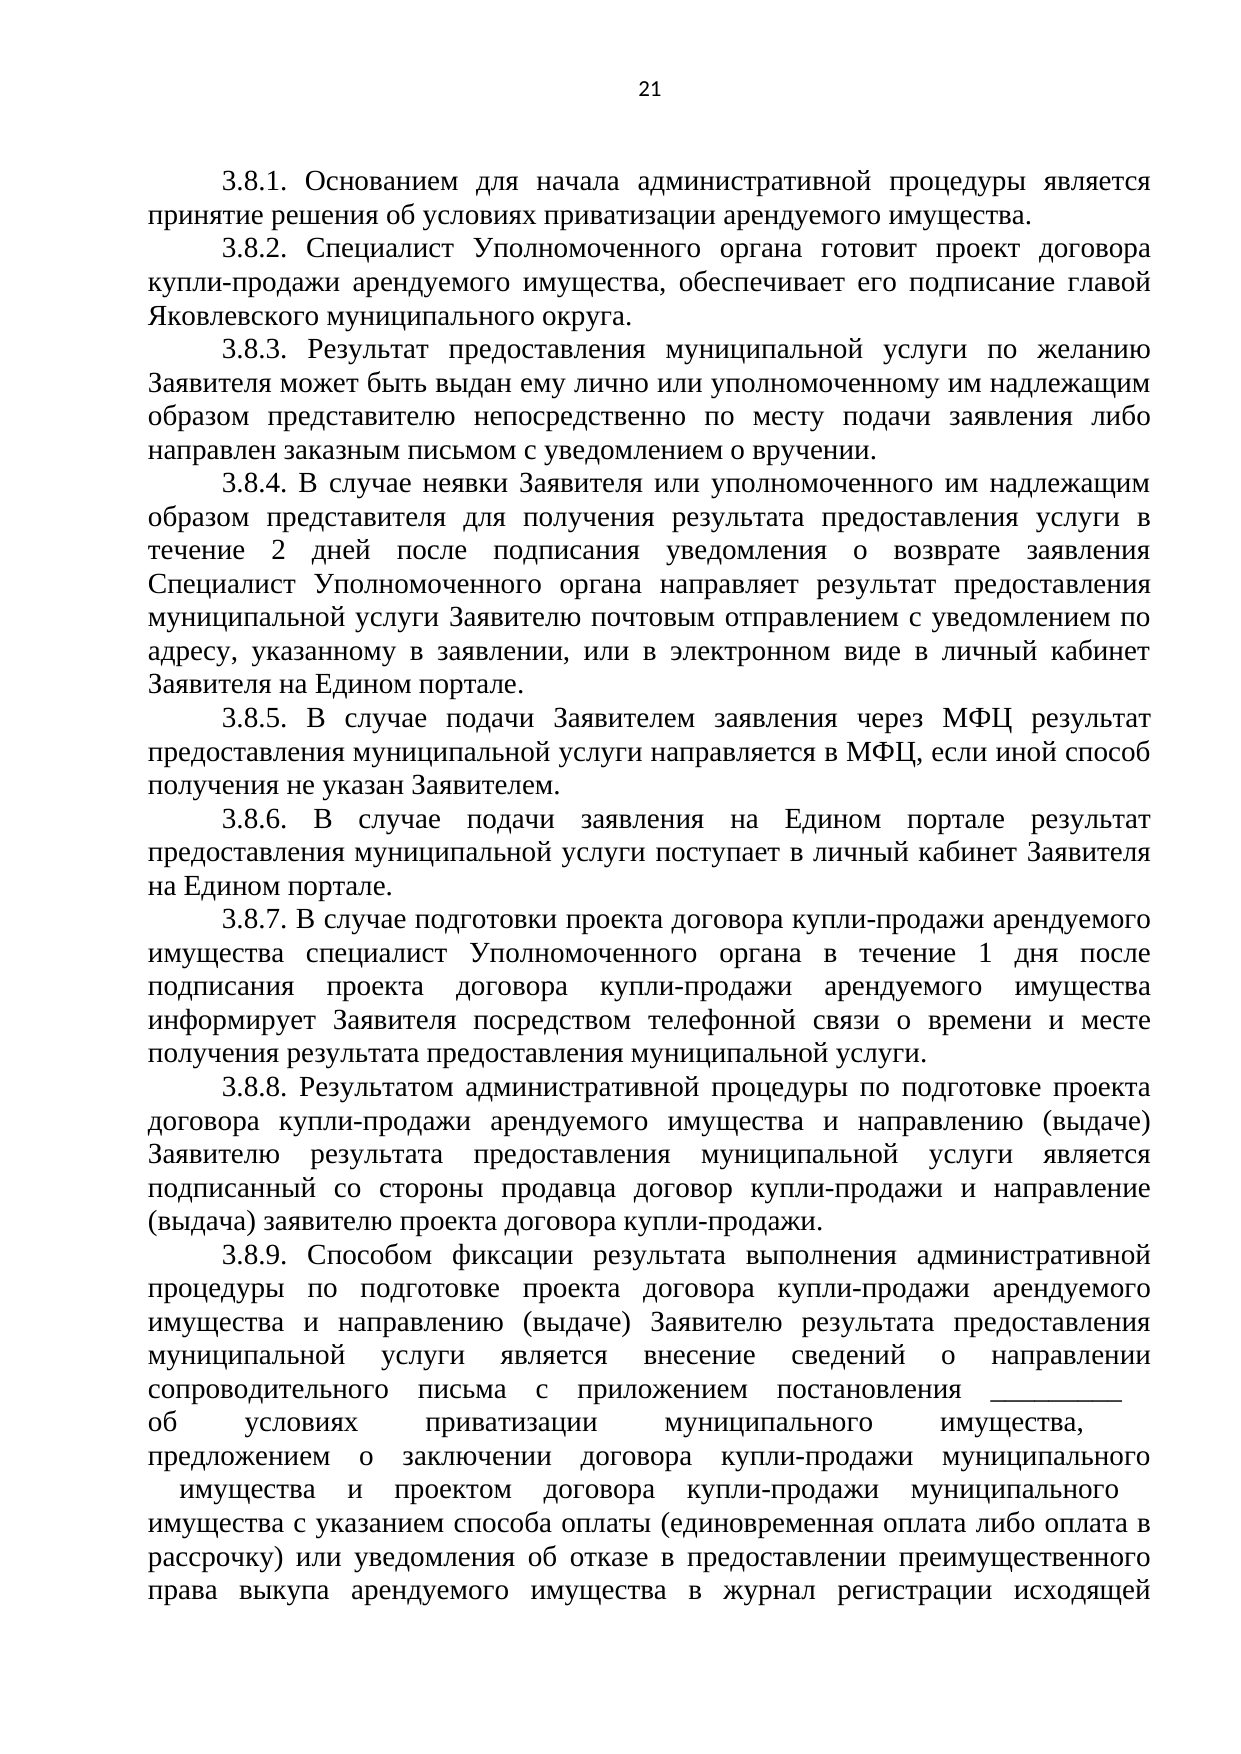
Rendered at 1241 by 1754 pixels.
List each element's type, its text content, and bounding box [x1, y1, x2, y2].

text 3.8.5. В случае подачи Заявителем заявления через МФЦ результат предоставления муниципальной услуги направляется в МФЦ, если иной способ получения не указан Заявителем. [148, 700, 1152, 801]
text 3.8.6. В случае подачи заявления на Едином портале результат предоставления муниципальной услуги поступает в личный кабинет Заявителя на Едином портале. [148, 801, 1152, 901]
text 3.8.2. Специалист Уполномоченного органа готовит проект договора купли-продажи арендуемого имущества, обеспечивает его подписание главой Яковлевского муниципального округа. [148, 231, 1152, 331]
text 3.8.3. Результат предоставления муниципальной услуги по желанию Заявителя может быть выдан ему лично или уполномоченному им надлежащим образом представителю непосредственно по месту подачи заявления либо направлен заказным письмом с уведомлением о вручении. [148, 331, 1152, 465]
text 3.8.8. Результатом административной процедуры по подготовке проекта договора купли-продажи арендуемого имущества и направлению (выдаче) Заявителю результата предоставления муниципальной услуги является подписанный со стороны продавца договор купли-продажи и направление (выдача) заявителю проекта договора купли-продажи. [148, 1069, 1152, 1237]
text 3.8.4. В случае неявки Заявителя или уполномоченного им надлежащим образом представителя для получения результата предоставления услуги в течение 2 дней после подписания уведомления о возврате заявления Специалист Уполномоченного органа направляет результат предоставления муниципальной услуги Заявителю почтовым отправлением с уведомлением по адресу, указанному в заявлении, или в электронном виде в личный кабинет Заявителя на Едином портале. [148, 465, 1152, 700]
text 3.8.1. Основанием для начала административной процедуры является принятие решения об условиях приватизации арендуемого имущества. [148, 163, 1152, 231]
text 3.8.7. В случае подготовки проекта договора купли-продажи арендуемого имущества специалист Уполномоченного органа в течение 1 дня после подписания проекта договора купли-продажи арендуемого имущества информирует Заявителя посредством телефонной связи о времени и месте получения результата предоставления муниципальной услуги. [148, 901, 1152, 1069]
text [148, 1237, 1152, 1606]
